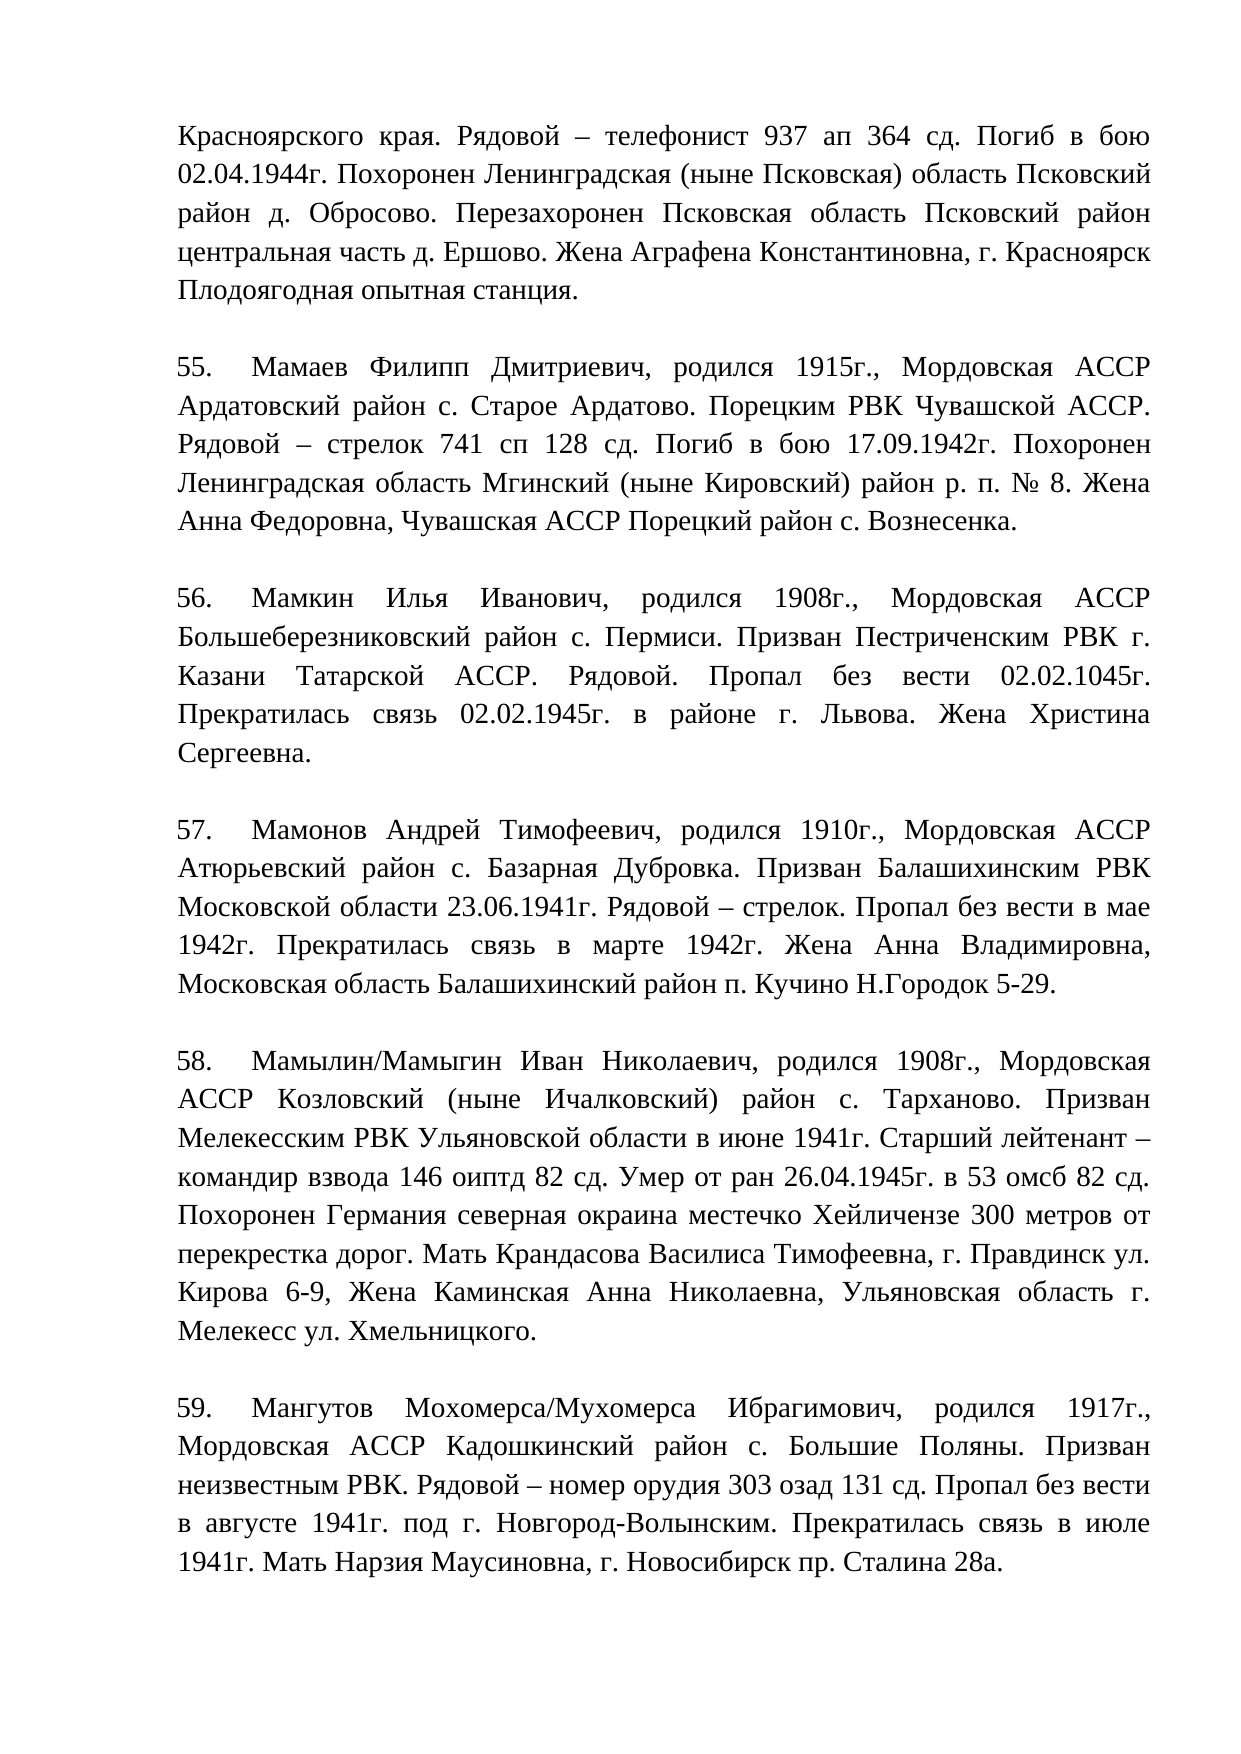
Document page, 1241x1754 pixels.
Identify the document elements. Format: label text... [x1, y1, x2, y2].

list Мамонов Андрей Тимофеевич, родился 1910г., Мордовская АССР Атюрьевский район с. Базарная Дубровка. Призван Балашихинским РВК Московской области 23.06.1941г. Рядовой – стрелок. Пропал без вести в мае 1942г. Прекратилась связь в марте 1942г. Жена Анна Владимировна, Московская область Балашихинский район п. Кучино Н.Городок 5-29. [176, 812, 1152, 999]
list Мангутов Мохомерса/Мухомерса Ибрагимович, родился 1917г., Мордовская АССР Кадошкинский район с. Большие Поляны. Призван неизвестным РВК. Рядовой – номер орудия 303 озад 131 сд. Пропал без вести в августе 1941г. под г. Новгород-Волынским. Прекратилась связь в июле 1941г. Мать Нарзия Маусиновна, г. Новосибирск пр. Сталина 28а. [176, 1390, 1152, 1578]
list Мамылин/Мамыгин Иван Николаевич, родился 1908г., Мордовская АССР Козловский (ныне Ичалковский) район с. Тарханово. Призван Мелекесским РВК Ульяновской области в июне 1941г. Старший лейтенант – командир взвода 146 оиптд 82 сд. Умер от ран 26.04.1945г. в 53 омсб 82 сд. Похоронен Германия северная окраина местечко Хейличензе 300 метров от перекрестка дорог. Мать Крандасова Василиса Тимофеевна, г. Правдинск ул. Кирова 6-9, Жена Каминская Анна Николаевна, Ульяновская область г. Мелекесс ул. Хмельницкого. [176, 1043, 1152, 1346]
list Мамкин Илья Иванович, родился 1908г., Мордовская АССР Большеберезниковский район с. Пермиси. Призван Пестриченским РВК г. Казани Татарской АССР. Рядовой. Пропал без вести 02.02.1045г. Прекратилась связь 02.02.1945г. в районе г. Львова. Жена Христина Сергеевна. [176, 581, 1152, 768]
list Мамаев Филипп Дмитриевич, родился 1915г., Мордовская АССР Ардатовский район с. Старое Ардатово. Порецким РВК Чувашской АССР. Рядовой – стрелок 741 сп 128 сд. Погиб в бою 17.09.1942г. Похоронен Ленинградская область Мгинский (ныне Кировский) район р. п. № 8. Жена Анна Федоровна, Чувашская АССР Порецкий район с. Вознесенка. [176, 349, 1152, 537]
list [176, 118, 1152, 306]
